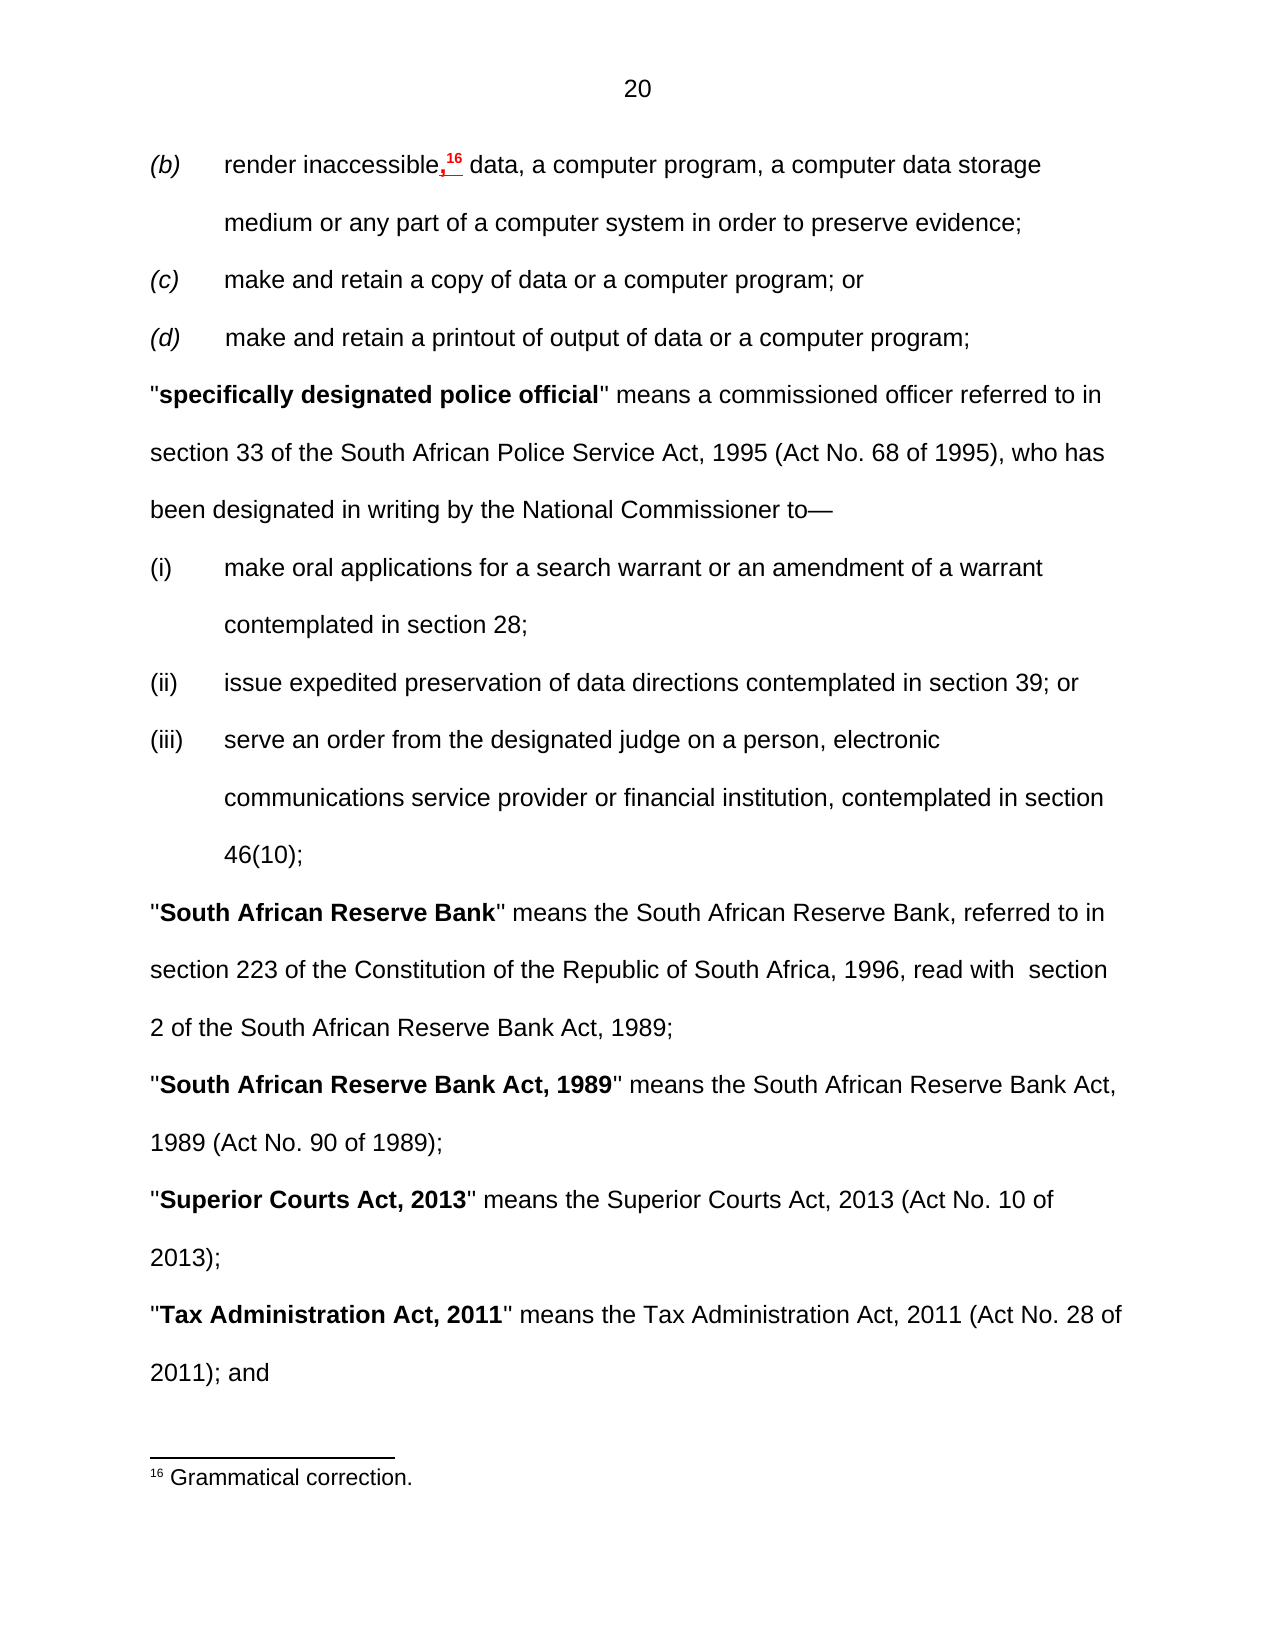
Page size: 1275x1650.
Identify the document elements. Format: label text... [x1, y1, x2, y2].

text (b) render inaccessible, data, a computer program, a computer data storage medium or any part of a computer system in order to preserve evidence; [150, 150, 1125, 236]
text ''Tax Administration Act, 2011'' means the Tax Administration Act, 2011 (Act No. 28 of 2011); and [150, 1300, 1125, 1386]
text (iii) serve an order from the designated judge on a person, electronic communications service provider or financial institution, contemplated in section 46(10); [150, 725, 1125, 869]
text (d) make and retain a printout of output of data or a computer program; [150, 322, 1125, 351]
text (i) make oral applications for a search warrant or an amendment of a warrant contemplated in section 28; [150, 552, 1125, 639]
text "specifically designated police official'' means a commissioned officer referred to in section 33 of the South African Police Service Act, 1995 (Act No. 68 of 1995), who has been designated in writing by the National Commissioner to— [150, 380, 1125, 524]
text (ii) issue expedited preservation of data directions contemplated in section 39; or [150, 667, 1125, 696]
text (c) make and retain a copy of data or a computer program; or [150, 265, 1125, 294]
text ''South African Reserve Bank'' means the South African Reserve Bank, referred to in section 223 of the Constitution of the Republic of South Africa, 1996, read with section 2 of the South African Reserve Bank Act, 1989; [150, 897, 1125, 1041]
text ''South African Reserve Bank Act, 1989'' means the South African Reserve Bank Act, 1989 (Act No. 90 of 1989); [150, 1070, 1125, 1156]
text ''Superior Courts Act, 2013'' means the Superior Courts Act, 2013 (Act No. 10 of 2013); [150, 1185, 1125, 1271]
